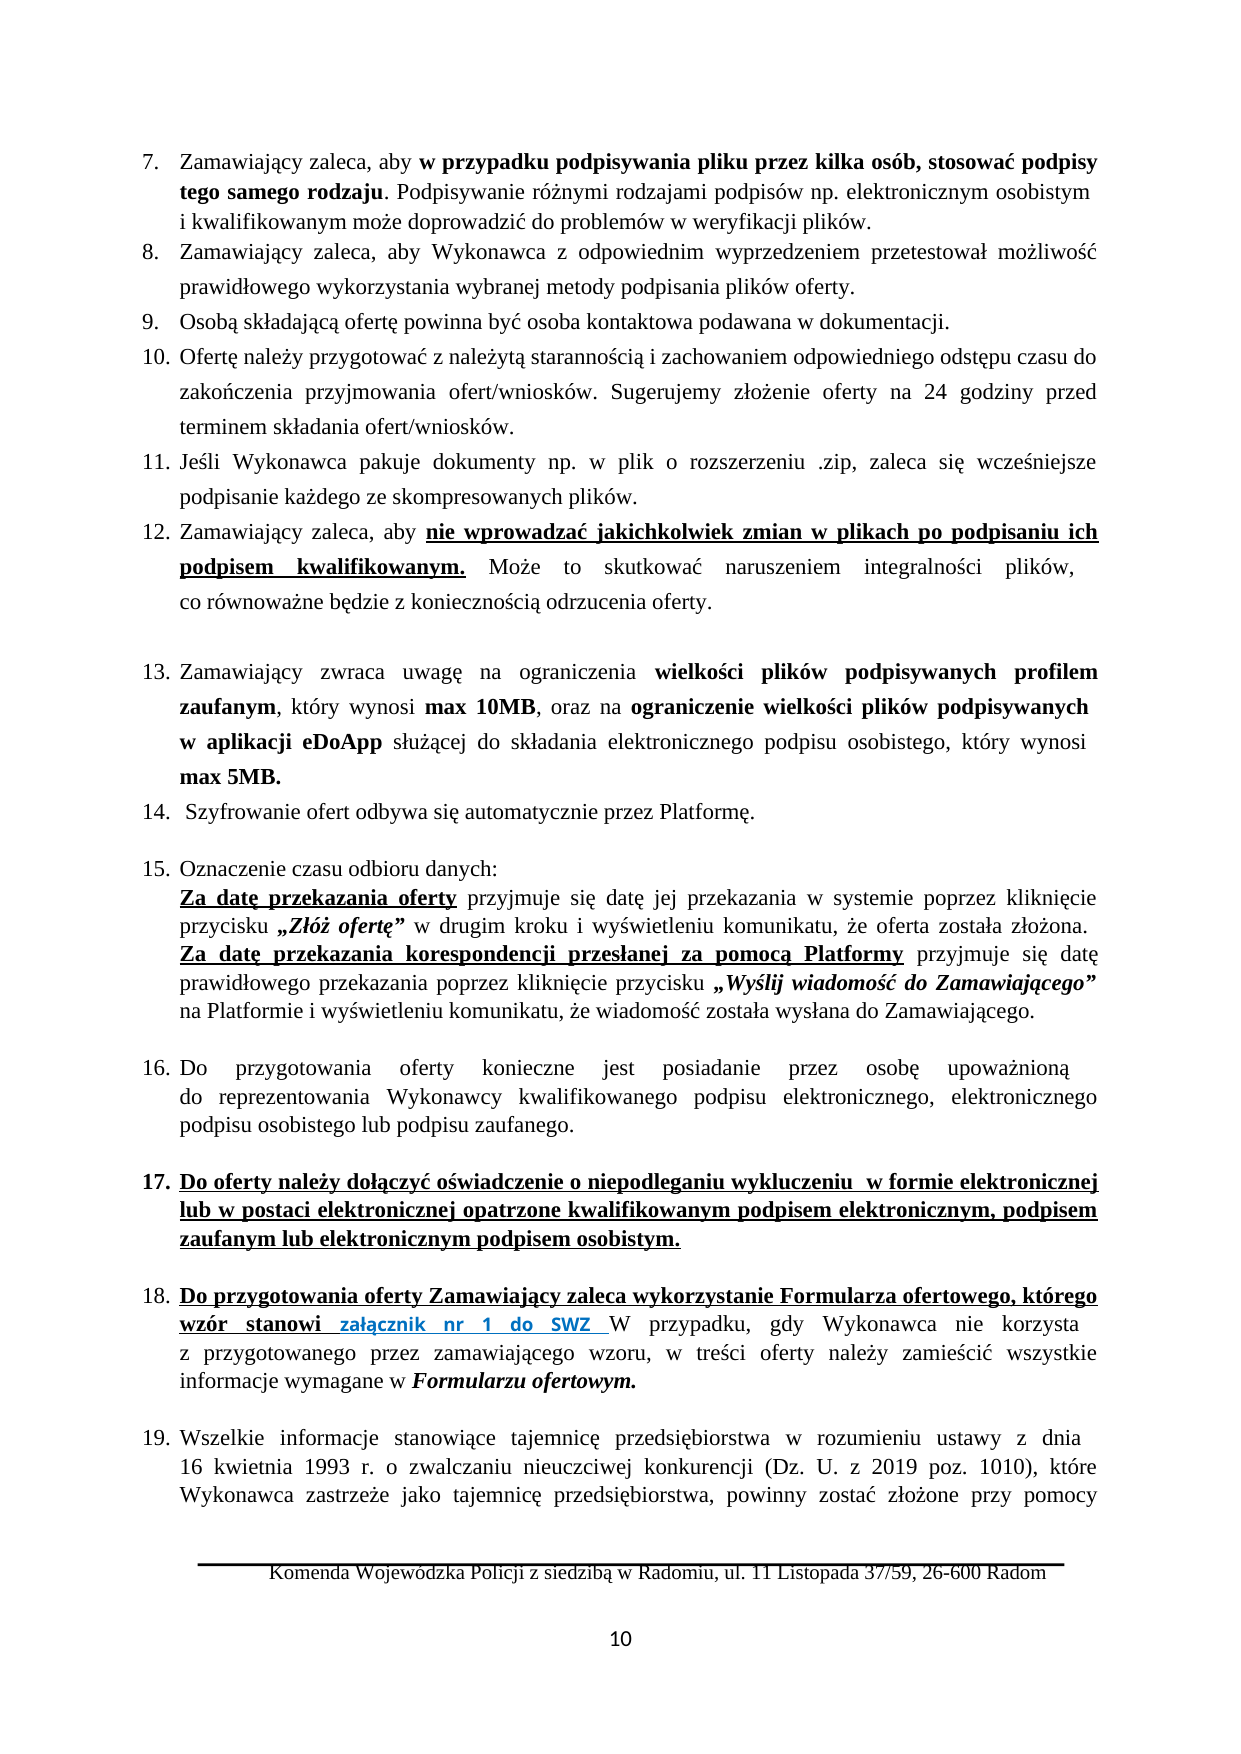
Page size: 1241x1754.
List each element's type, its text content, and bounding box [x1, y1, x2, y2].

list Do przygotowania oferty konieczne jest posiadanie przez osobę upoważnioną do reprezentowania Wykonawcy kwalifikowanego podpisu elektronicznego, elektronicznego podpisu osobistego lub podpisu zaufanego. [142, 1054, 1098, 1137]
list Osobą składającą ofertę powinna być osoba kontaktowa podawana w dokumentacji. [142, 308, 1098, 335]
list Ofertę należy przygotować z należytą starannością i zachowaniem odpowiedniego odstępu czasu do zakończenia przyjmowania ofert/wniosków. Sugerujemy złożenie oferty na 24 godziny przed terminem składania ofert/wniosków. [142, 343, 1098, 440]
list Szyfrowanie ofert odbywa się automatycznie przez Platformę. [142, 798, 1098, 825]
list Zamawiający zaleca, aby nie wprowadzać jakichkolwiek zmian w plikach po podpisaniu ich podpisem kwalifikowanym. Może to skutkować naruszeniem integralności plików, co równoważne będzie z koniecznością odrzucenia oferty. [142, 518, 1098, 615]
list Zamawiający zaleca, aby Wykonawca z odpowiednim wyprzedzeniem przetestował możliwość prawidłowego wykorzystania wybranej metody podpisania plików oferty. [142, 238, 1098, 300]
text Za datę przekazania oferty przyjmuje się datę jej przekazania w systemie poprzez kliknięcie przycisku „Złóż ofertę” w drugim kroku i wyświetleniu komunikatu, że oferta została złożona. Za datę przekazania korespondencji przesłanej za pomocą Platformy przyjmuje się datę prawidłowego przekazania poprzez kliknięcie przycisku „Wyślij wiadomość do Zamawiającego” na Platformie i wyświetleniu komunikatu, że wiadomość została wysłana do Zamawiającego. [179, 884, 1098, 1024]
list Jeśli Wykonawca pakuje dokumenty np. w plik o rozszerzeniu .zip, zaleca się wcześniejsze podpisanie każdego ze skompresowanych plików. [142, 448, 1098, 510]
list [142, 1424, 1098, 1508]
list Oznaczenie czasu odbioru danych: [142, 855, 1098, 882]
list Do przygotowania oferty Zamawiający zaleca wykorzystanie Formularza ofertowego, którego wzór stanowi załącznik nr 1 do SWZ W przypadku, gdy Wykonawca nie korzysta z przygotowanego przez zamawiającego wzoru, w treści oferty należy zamieścić wszystkie informacje wymagane w Formularzu ofertowym. [142, 1282, 1098, 1394]
list Zamawiający zwraca uwagę na ograniczenia wielkości plików podpisywanych profilem zaufanym, który wynosi max 10MB, oraz na ograniczenie wielkości plików podpisywanych w aplikacji eDoApp służącej do składania elektronicznego podpisu osobistego, który wynosi max 5MB. [142, 658, 1098, 790]
list Do oferty należy dołączyć oświadczenie o niepodleganiu wykluczeniu w formie elektronicznej lub w postaci elektronicznej opatrzone kwalifikowanym podpisem elektronicznym, podpisem zaufanym lub elektronicznym podpisem osobistym. [142, 1168, 1098, 1251]
list Zamawiający zaleca, aby w przypadku podpisywania pliku przez kilka osób, stosować podpisy tego samego rodzaju. Podpisywanie różnymi rodzajami podpisów np. elektronicznym osobistym i kwalifikowanym może doprowadzić do problemów w weryfikacji plików. [142, 148, 1098, 234]
